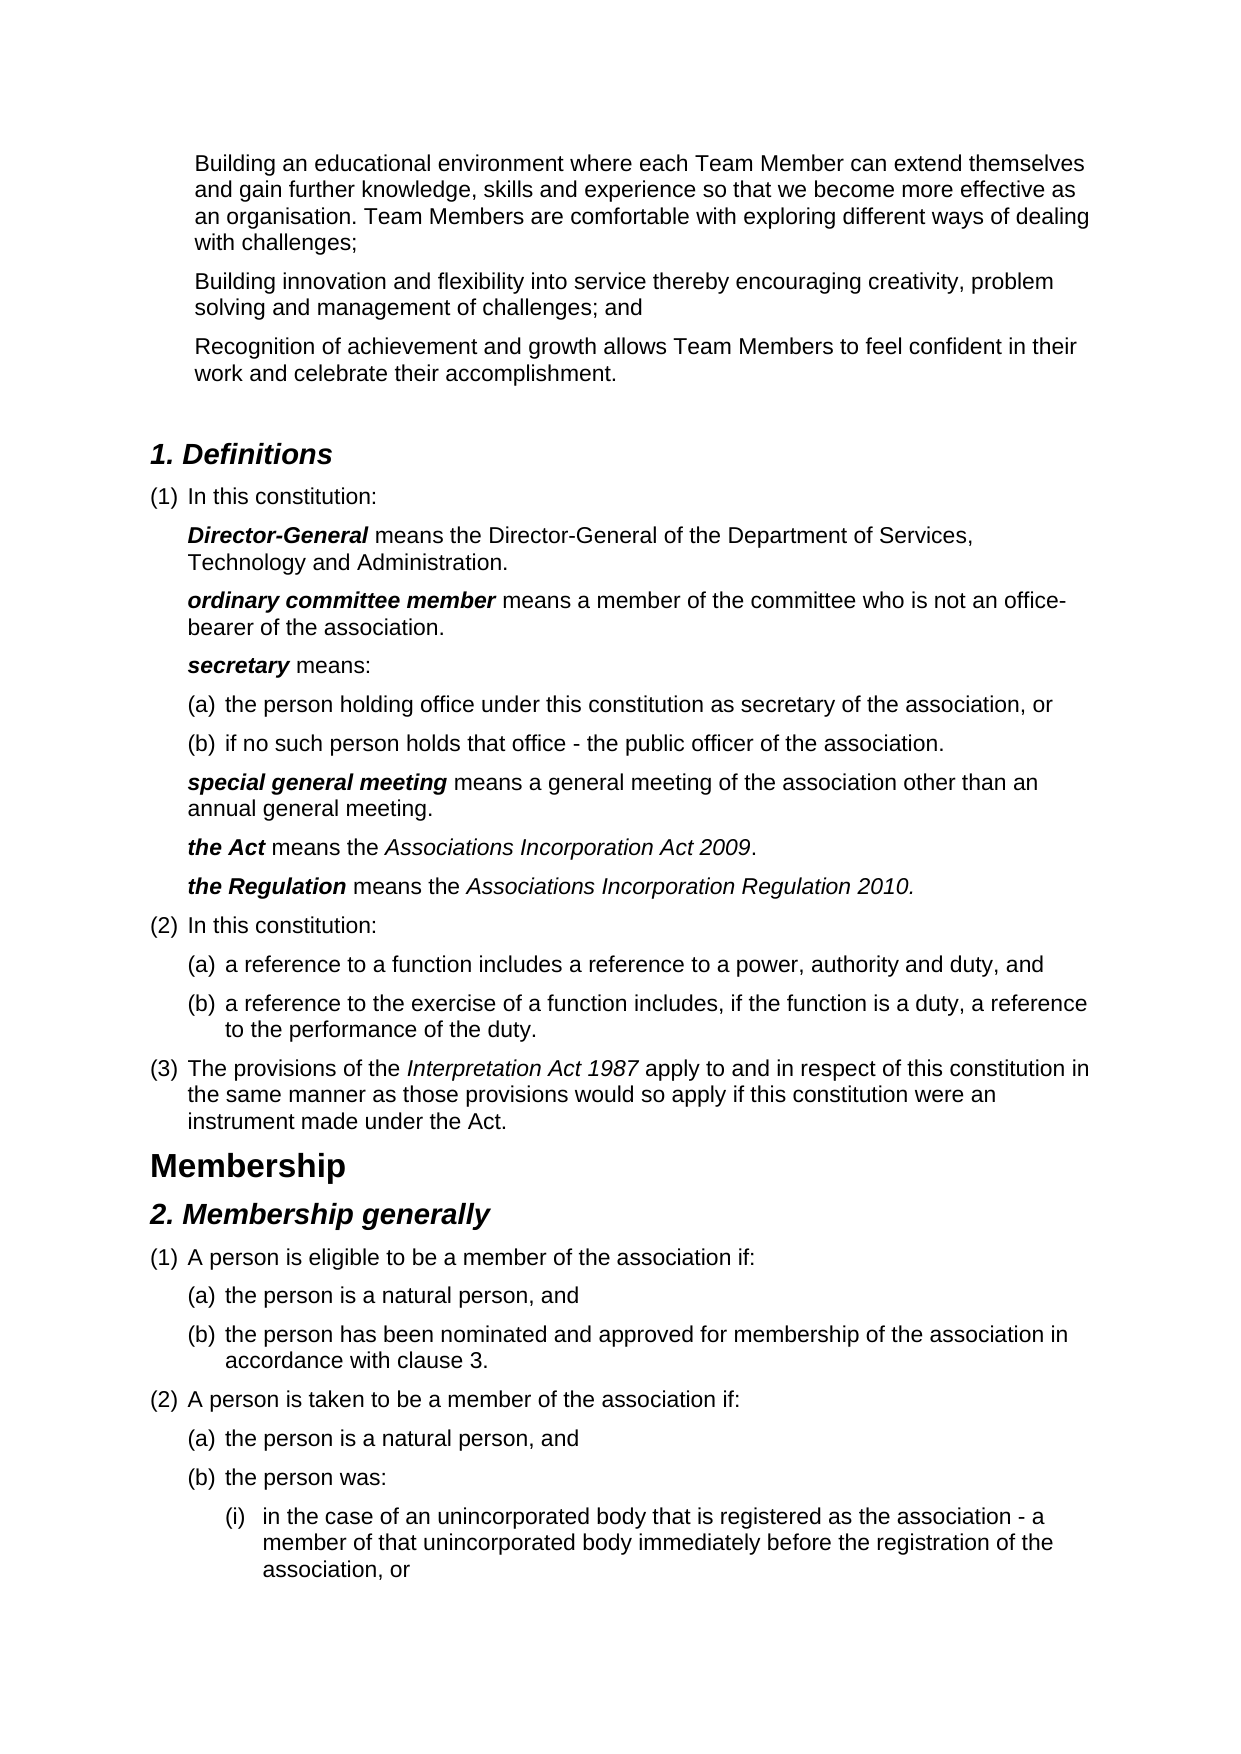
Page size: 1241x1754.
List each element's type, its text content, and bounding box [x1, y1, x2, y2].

text (i) in the case of an unincorporated body that is registered as the association - a member of that unincorporated body immediately before the registration of the association, or [225, 1503, 1090, 1582]
subtitle Membership [150, 1146, 1090, 1185]
text Director-General means the Director-General of the Department of Services, Technology and Administration. [187, 522, 1090, 575]
subtitle 1. Definitions [150, 437, 1090, 471]
text the Regulation means the Associations Incorporation Regulation 2010. [187, 873, 1090, 899]
text (b) the person has been nominated and approved for membership of the association in accordance with clause 3. [187, 1321, 1090, 1374]
list Recognition of achievement and growth allows Team Members to feel confident in their work and celebrate their accomplishment. [194, 333, 1090, 386]
text (b) a reference to the exercise of a function includes, if the function is a duty, a reference to the performance of the duty. [187, 990, 1090, 1042]
list Building an educational environment where each Team Member can extend themselves and gain further knowledge, skills and experience so that we become more effective as an organisation. Team Members are comfortable with exploring different ways of dealing with challenges; [194, 150, 1090, 255]
text (1) A person is eligible to be a member of the association if: [150, 1243, 1090, 1270]
subtitle 2. Membership generally [150, 1197, 1090, 1231]
text (a) a reference to a function includes a reference to a power, authority and duty, and [187, 951, 1090, 977]
text (b) if no such person holds that office - the public officer of the association. [187, 730, 1090, 757]
list Building innovation and flexibility into service thereby encouraging creativity, problem solving and management of challenges; and [194, 268, 1090, 321]
text (1) In this constitution: [150, 483, 1090, 509]
text (a) the person is a natural person, and [187, 1425, 1090, 1452]
text the Act means the Associations Incorporation Act 2009. [187, 834, 1090, 861]
text (2) In this constitution: [150, 912, 1090, 938]
text (3) The provisions of the Interpretation Act 1987 apply to and in respect of this constitution in the same manner as those provisions would so apply if this constitution were an instrument made under the Act. [150, 1055, 1090, 1134]
text (a) the person holding office under this constitution as secretary of the association, or [187, 691, 1090, 718]
text (a) the person is a natural person, and [187, 1282, 1090, 1309]
text (b) the person was: [187, 1464, 1090, 1490]
text ordinary committee member means a member of the committee who is not an office-bearer of the association. [187, 587, 1090, 640]
text (2) A person is taken to be a member of the association if: [150, 1386, 1090, 1413]
text secretary means: [187, 652, 1090, 679]
text special general meeting means a general meeting of the association other than an annual general meeting. [187, 769, 1090, 822]
